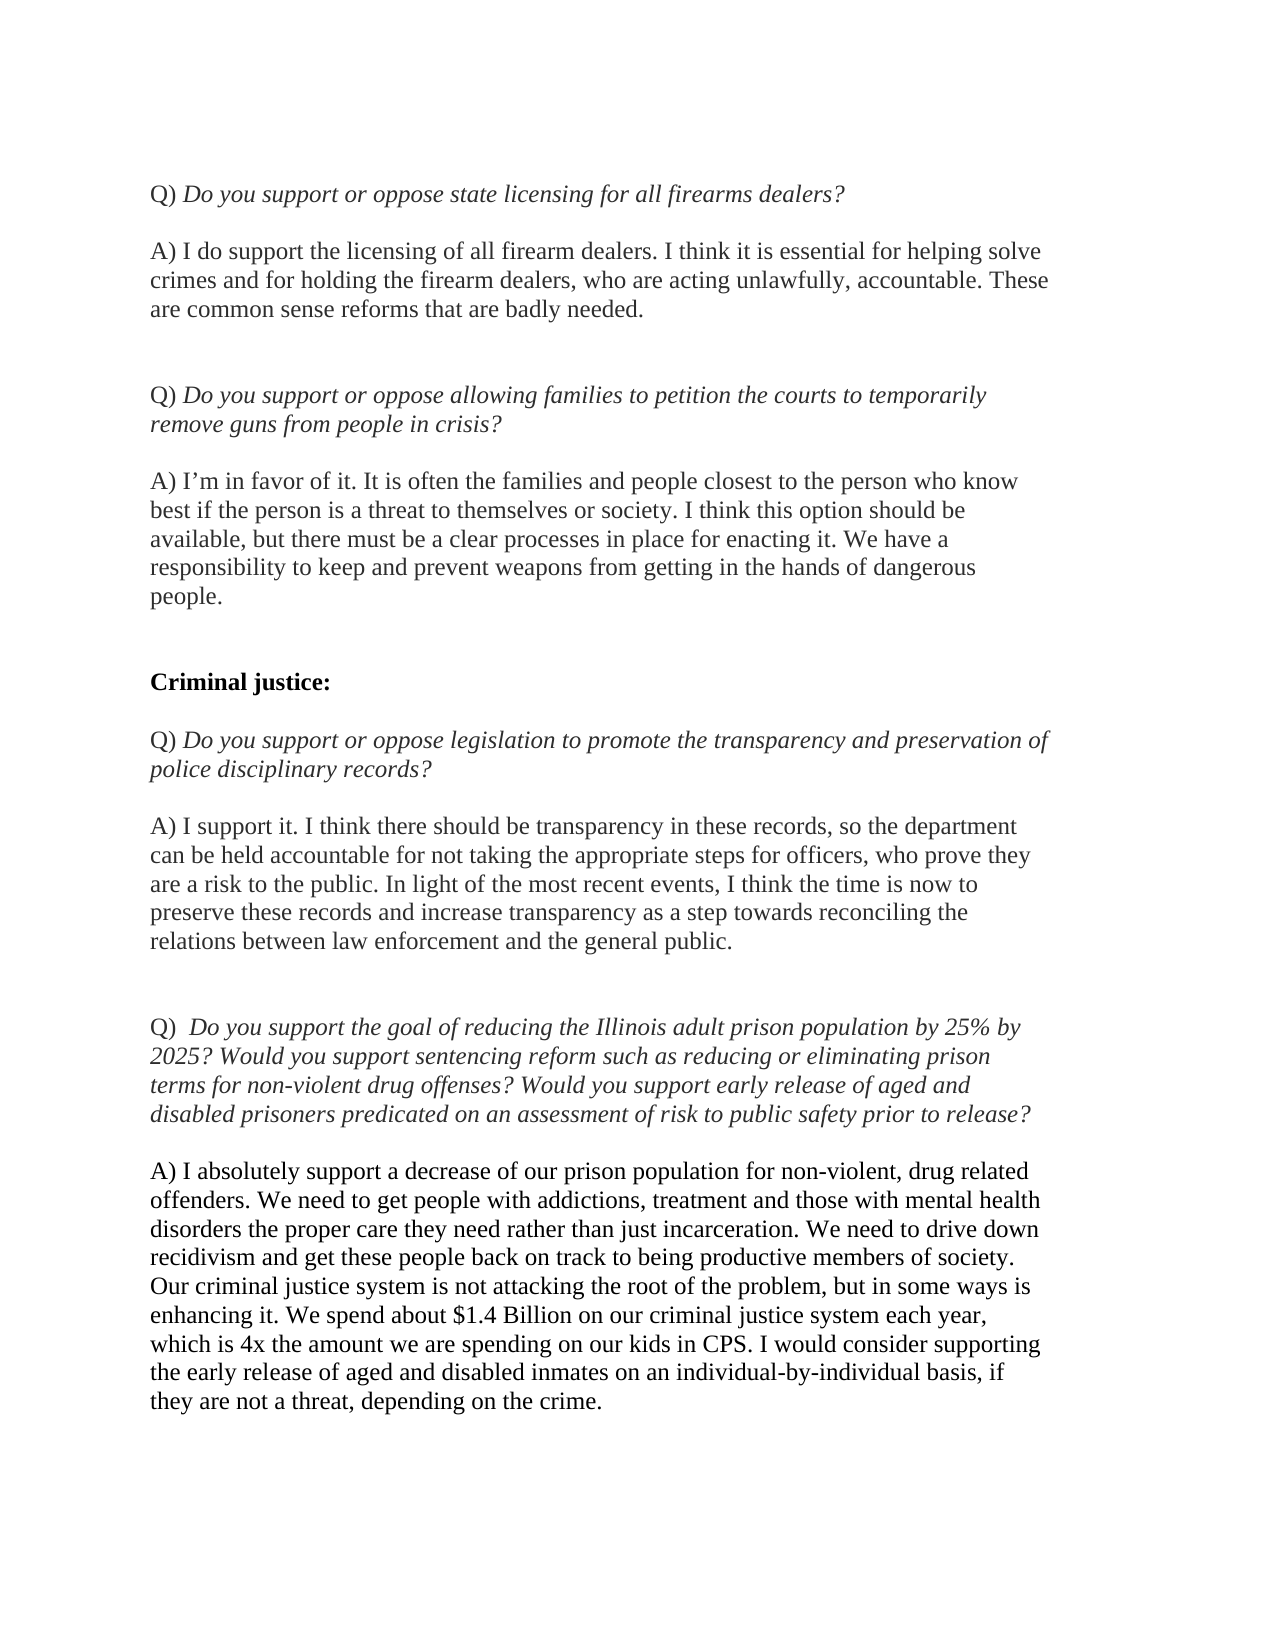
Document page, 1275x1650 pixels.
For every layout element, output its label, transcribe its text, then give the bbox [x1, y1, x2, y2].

text Q) Do you support or oppose legislation to promote the transparency and preservation of police disciplinary records? [150, 725, 1050, 782]
text Q) Do you support or oppose allowing families to petition the courts to temporarily remove guns from people in crisis? [150, 380, 1050, 437]
text A) I support it. I think there should be transparency in these records, so the department can be held accountable for not taking the appropriate steps for officers, who prove they are a risk to the public. In light of the most recent events, I think the time is now to preserve these records and increase transparency as a step towards reconciling the relations between law enforcement and the general public. [150, 811, 1050, 955]
text A) I do support the licensing of all firearm dealers. I think it is essential for helping solve crimes and for holding the firearm dealers, who are acting unlawfully, accountable. These are common sense reforms that are badly needed. [150, 236, 1050, 322]
text Q) Do you support the goal of reducing the Illinois adult prison population by 25% by 2025? Would you support sentencing reform such as reducing or eliminating prison terms for non-violent drug offenses? Would you support early release of aged and disabled prisoners predicated on an assessment of risk to public safety prior to release? [150, 1012, 1050, 1127]
text A) I’m in favor of it. It is often the families and people closest to the person who know best if the person is a threat to themselves or society. I think this option should be available, but there must be a clear processes in place for enacting it. We have a responsibility to keep and prevent weapons from getting in the hands of dangerous people. [150, 466, 1050, 610]
text A) I absolutely support a decrease of our prison population for non-violent, drug related offenders. We need to get people with addictions, treatment and those with mental health disorders the proper care they need rather than just incarceration. We need to drive down recidivism and get these people back on track to being productive members of society. Our criminal justice system is not attacking the root of the problem, but in some ways is enhancing it. We spend about $1.4 Billion on our criminal justice system each year, which is 4x the amount we are spending on our kids in CPS. I would consider supporting the early release of aged and disabled inmates on an individual-by-individual basis, if they are not a threat, depending on the crime. [150, 1156, 1050, 1415]
text Criminal justice: [150, 667, 1050, 696]
text Q) Do you support or oppose state licensing for all firearms dealers? [150, 179, 1050, 207]
